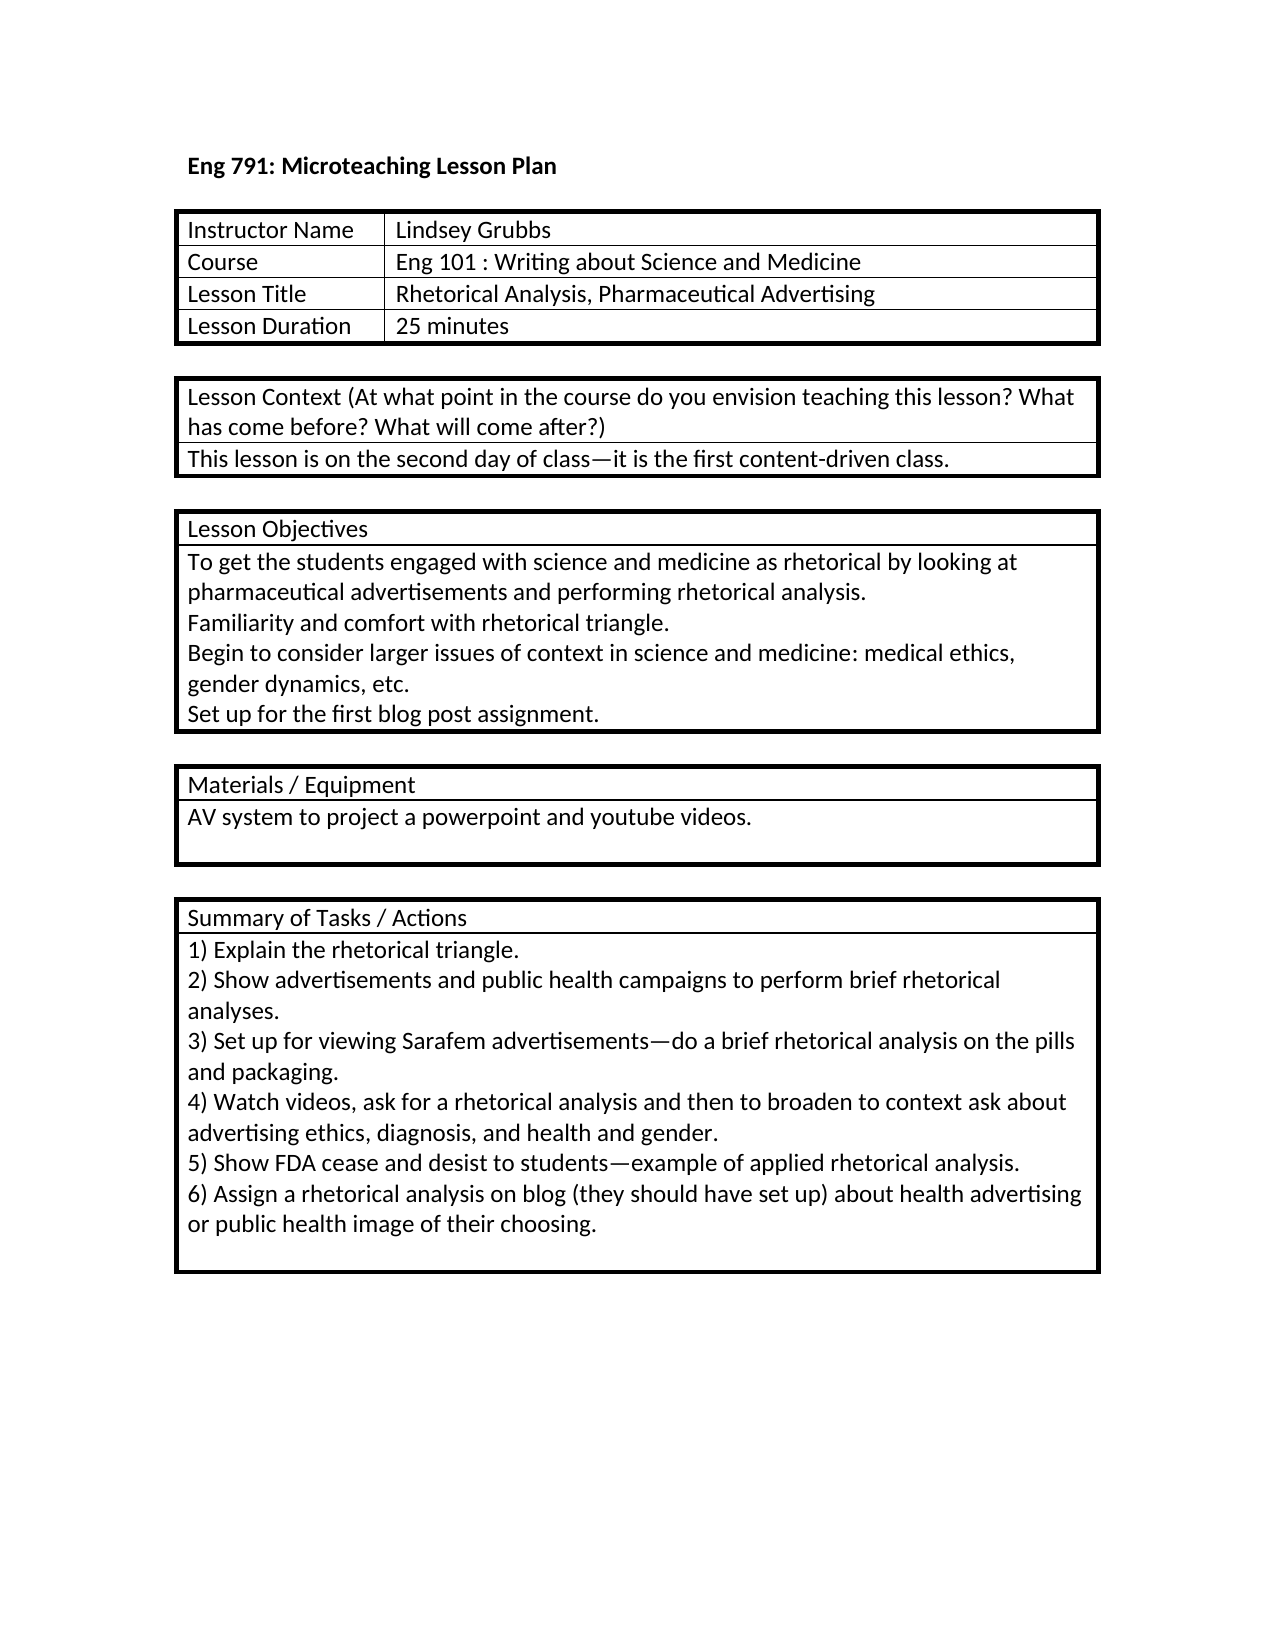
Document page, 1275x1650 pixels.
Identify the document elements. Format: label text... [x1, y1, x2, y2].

table_header Lindsey Grubbs [385, 214, 1096, 244]
table_header Lesson Context (At what point in the course do you envision teaching this lesson? What has come before? What will come after?) [179, 381, 1096, 442]
table_cell This lesson is on the second day of class—it is the first content-driven class. [179, 443, 1096, 474]
table_cell 25 minutes [385, 310, 1096, 341]
table_cell To get the students engaged with science and medicine as rhetorical by looking at pharmaceutical advertisements and performing rhetorical analysis. Familiarity and comfort with rhetorical triangle. Begin to consider larger issues of context in science and medicine: medical ethics, gender dynamics, etc. Set up for the first blog post assignment. [179, 546, 1096, 729]
table_header Materials / Equipment [179, 769, 1096, 799]
table_cell Eng 101 : Writing about Science and Medicine [385, 246, 1096, 277]
table_cell 1) Explain the rhetorical triangle. 2) Show advertisements and public health campaigns to perform brief rhetorical analyses. 3) Set up for viewing Sarafem advertisements—do a brief rhetorical analysis on the pills and packaging. 4) Watch videos, ask for a rhetorical analysis and then to broaden to context ask about advertising ethics, diagnosis, and health and gender. 5) Show FDA cease and desist to students—example of applied rhetorical analysis. 6) Assign a rhetorical analysis on blog (they should have set up) about health advertising or public health image of their choosing. [179, 934, 1096, 1269]
table_cell AV system to project a powerpoint and youtube videos. [179, 801, 1096, 862]
table_header Summary of Tasks / Actions [179, 902, 1096, 932]
table_cell Course [179, 246, 384, 277]
table_cell Lesson Title [179, 278, 384, 309]
text Eng 791: Microteaching Lesson Plan [187, 150, 1087, 181]
table_header Instructor Name [179, 214, 384, 244]
table_header Lesson Objectives [179, 514, 1096, 544]
table_cell Rhetorical Analysis, Pharmaceutical Advertising [385, 278, 1096, 309]
table_cell Lesson Duration [179, 310, 384, 341]
